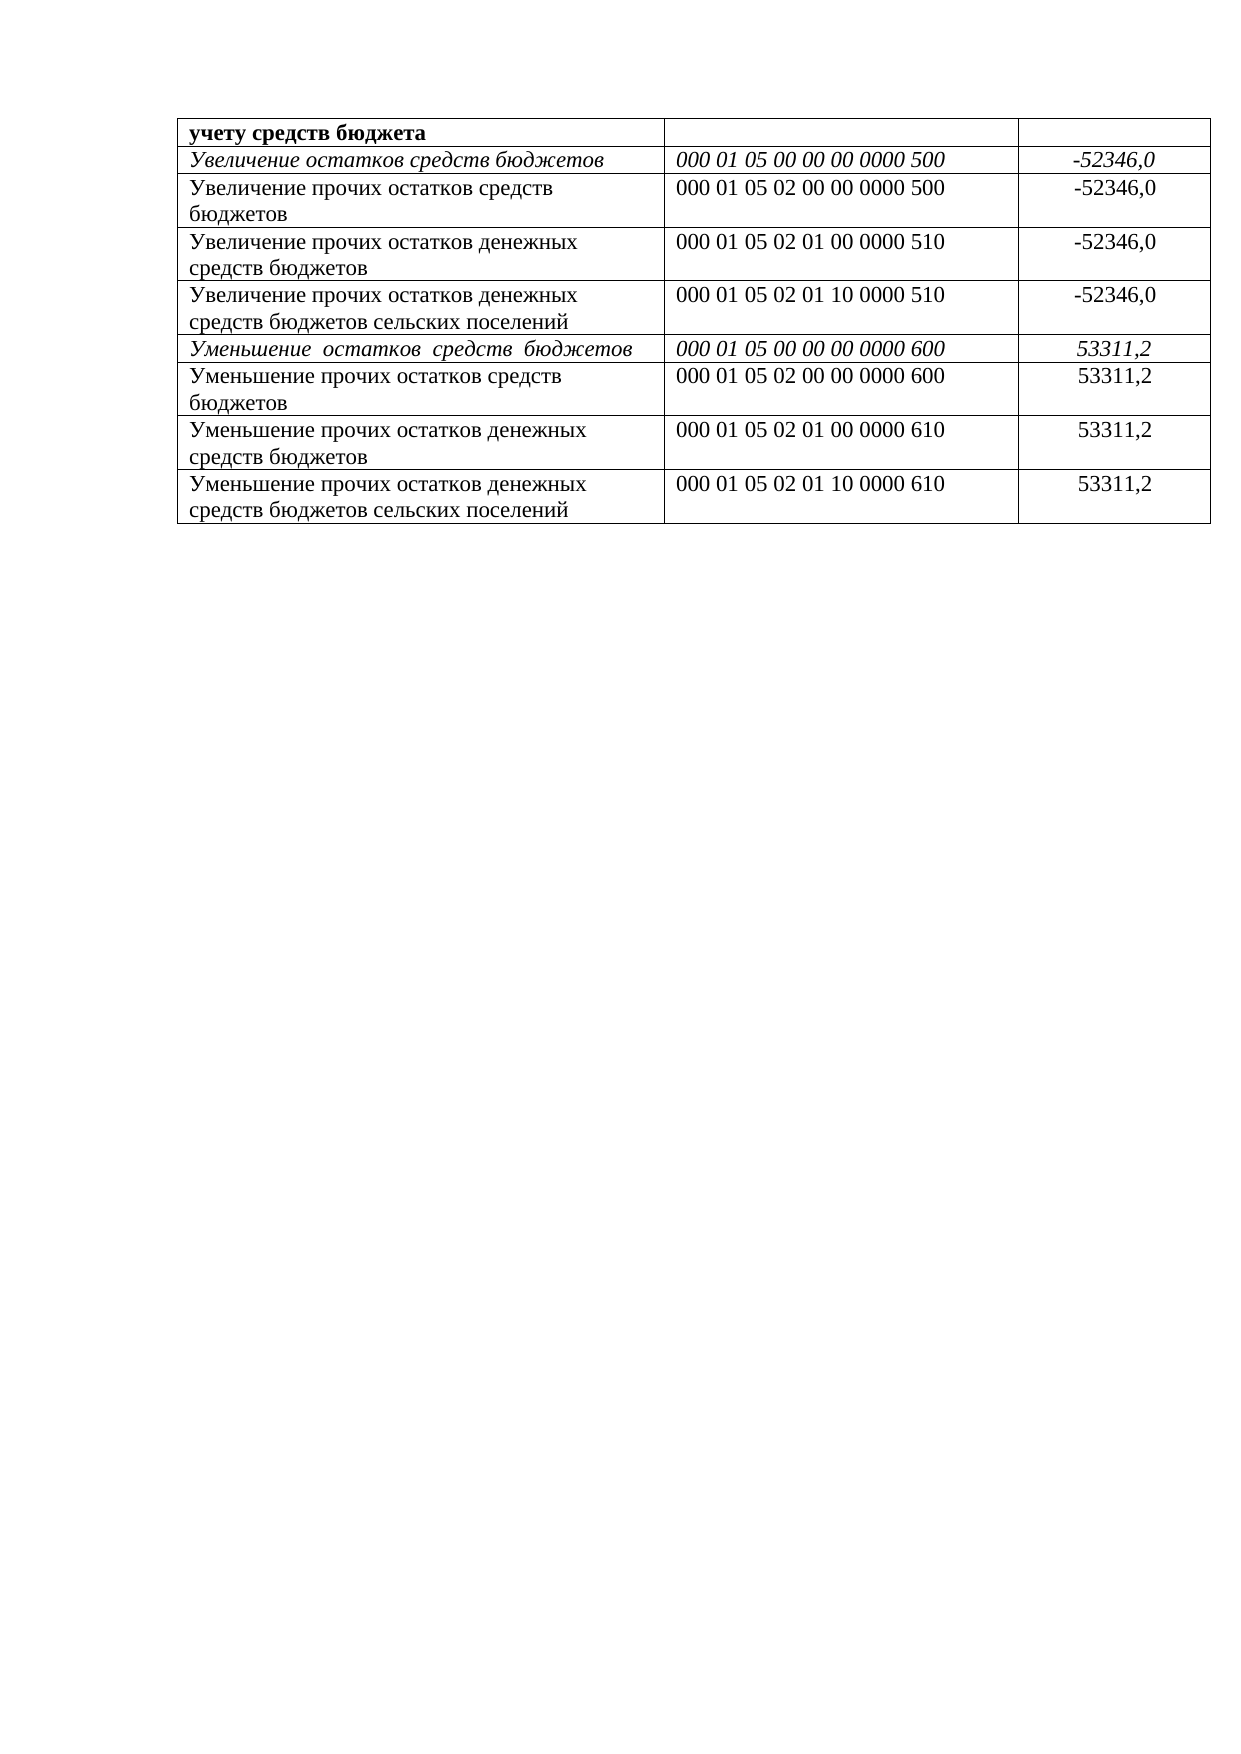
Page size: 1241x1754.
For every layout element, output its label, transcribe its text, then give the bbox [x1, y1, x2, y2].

table_cell 000 01 05 02 01 10 0000 610 [665, 470, 1018, 523]
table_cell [665, 119, 1018, 146]
table_cell 000 01 05 00 00 00 0000 500 [665, 147, 1018, 173]
table_cell Уменьшение прочих остатков денежных средств бюджетов [178, 416, 664, 469]
table_cell Увеличение прочих остатков денежных средств бюджетов сельских поселений [178, 281, 664, 334]
table_cell 000 01 05 00 00 00 0000 600 [665, 335, 1018, 362]
table_cell -52346,0 [1019, 228, 1210, 280]
table_cell Увеличение прочих остатков денежных средств бюджетов [178, 228, 664, 280]
table_cell 53311,2 [1019, 416, 1210, 469]
table_cell Уменьшение остатков средств бюджетов [178, 335, 664, 362]
table_cell 000 01 05 02 01 10 0000 510 [665, 281, 1018, 334]
table_cell 53311,2 [1019, 470, 1210, 523]
table_cell 000 01 05 02 00 00 0000 600 [665, 363, 1018, 415]
table_cell -52346,0 [1019, 281, 1210, 334]
table_cell Увеличение остатков средств бюджетов [178, 147, 664, 173]
table_cell 000 01 05 02 01 00 0000 610 [665, 416, 1018, 469]
table_cell 000 01 05 02 01 00 0000 510 [665, 228, 1018, 280]
table_cell 53311,2 [1019, 363, 1210, 415]
table_cell -52346,0 [1019, 147, 1210, 173]
table_cell 000 01 05 02 00 00 0000 500 [665, 174, 1018, 227]
table_cell 53311,2 [1019, 335, 1210, 362]
table_cell Увеличение прочих остатков средств бюджетов [178, 174, 664, 227]
table_cell 965,2 [1019, 119, 1210, 146]
table_cell -52346,0 [1019, 174, 1210, 227]
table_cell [178, 119, 664, 146]
table_cell Уменьшение прочих остатков денежных средств бюджетов сельских поселений [178, 470, 664, 523]
table_cell Уменьшение прочих остатков средств бюджетов [178, 363, 664, 415]
